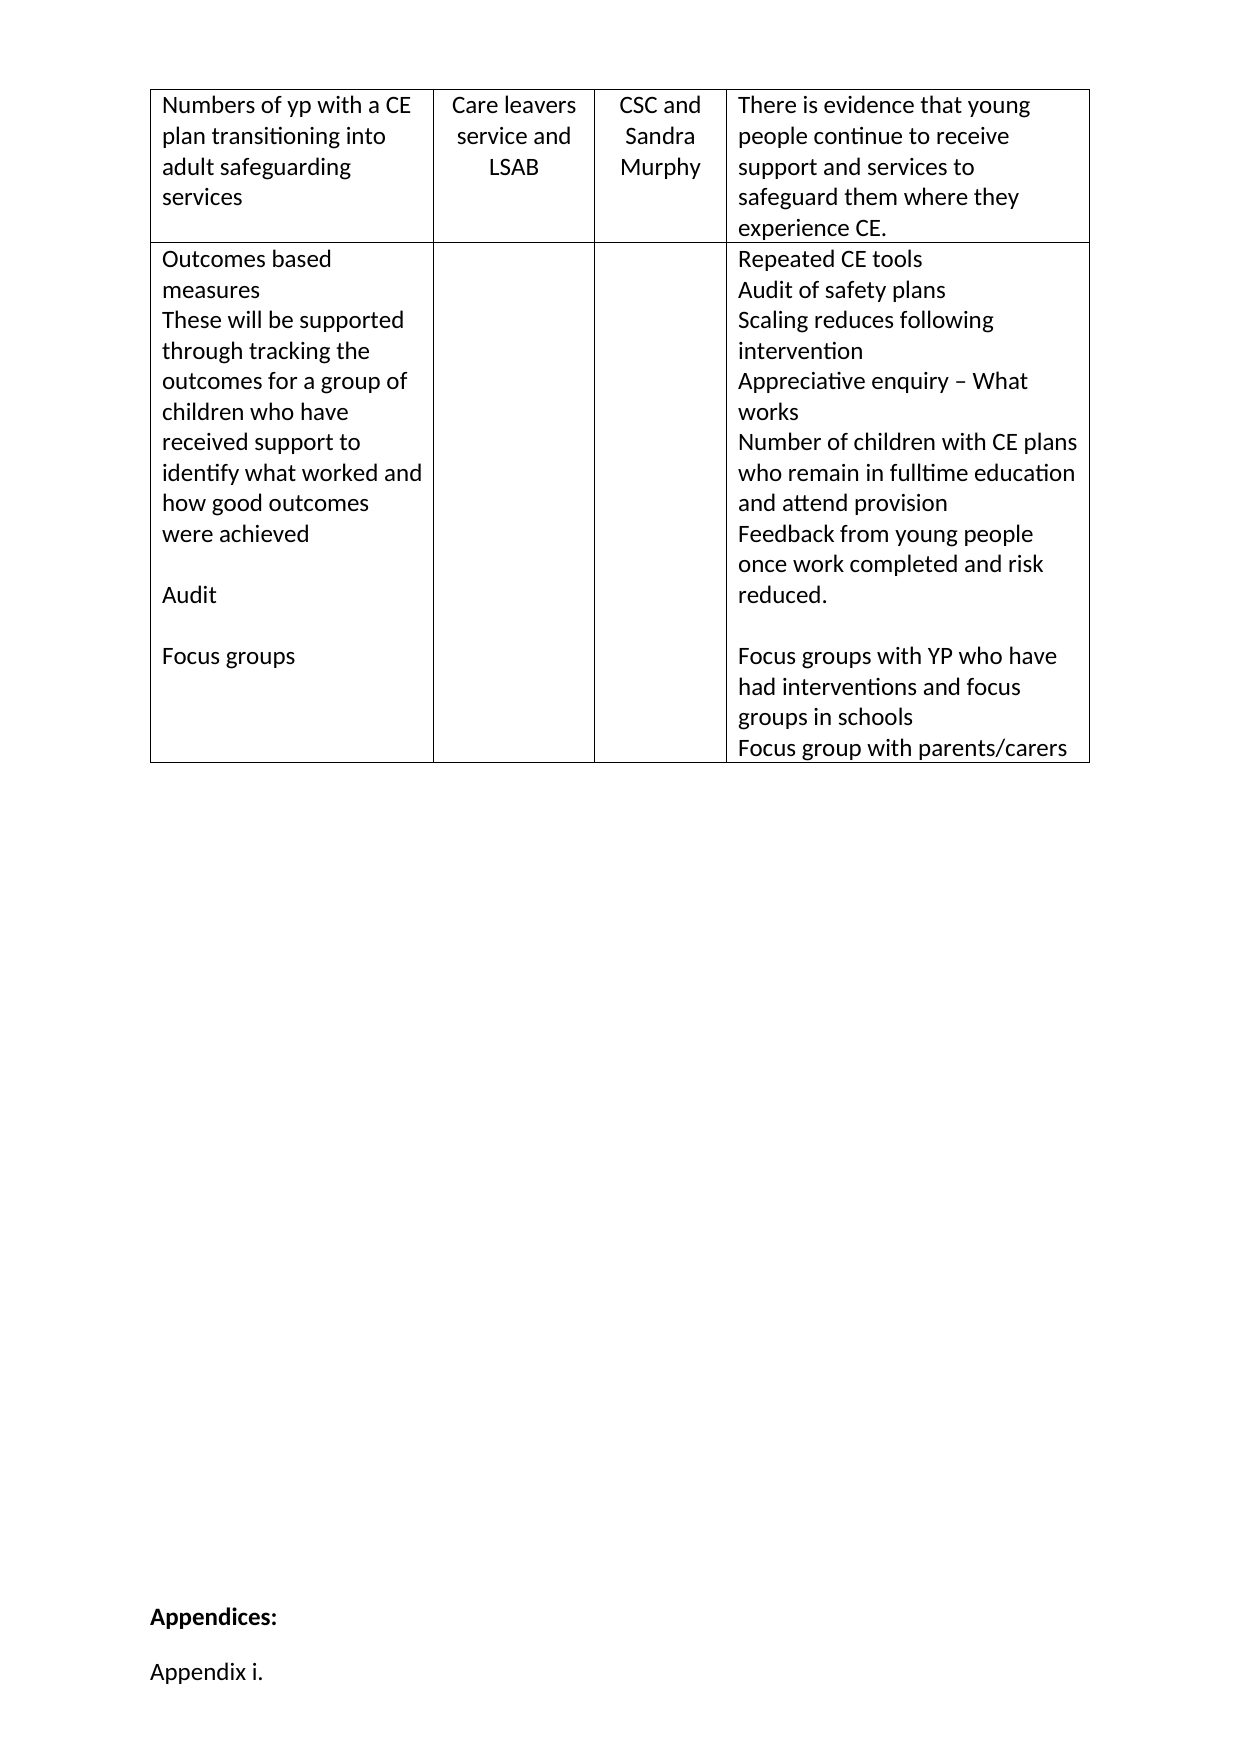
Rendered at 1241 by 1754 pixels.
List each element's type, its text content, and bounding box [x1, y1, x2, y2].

text Appendix i. [150, 1657, 1090, 1687]
table_cell Care leavers service and LSAB [434, 90, 594, 242]
text Appendices: [150, 1601, 1090, 1631]
table_cell Outcomes based measures These will be supported through tracking the outcomes for a group of children who have received support to identify what worked and how good outcomes were achieved Audit Focus groups [151, 243, 433, 762]
table_cell CSC and Sandra Murphy [595, 90, 726, 242]
table_cell Repeated CE tools Audit of safety plans Scaling reduces following intervention Appreciative enquiry – What works Number of children with CE plans who remain in fulltime education and attend provision Feedback from young people once work completed and risk reduced. Focus groups with YP who have had interventions and focus groups in schools Focus group with parents/carers [727, 243, 1089, 762]
table_cell [434, 243, 594, 762]
table_cell Numbers of yp with a CE plan transitioning into adult safeguarding services [151, 90, 433, 242]
table_cell There is evidence that young people continue to receive support and services to safeguard them where they experience CE. [727, 90, 1089, 242]
table_cell [595, 243, 726, 762]
